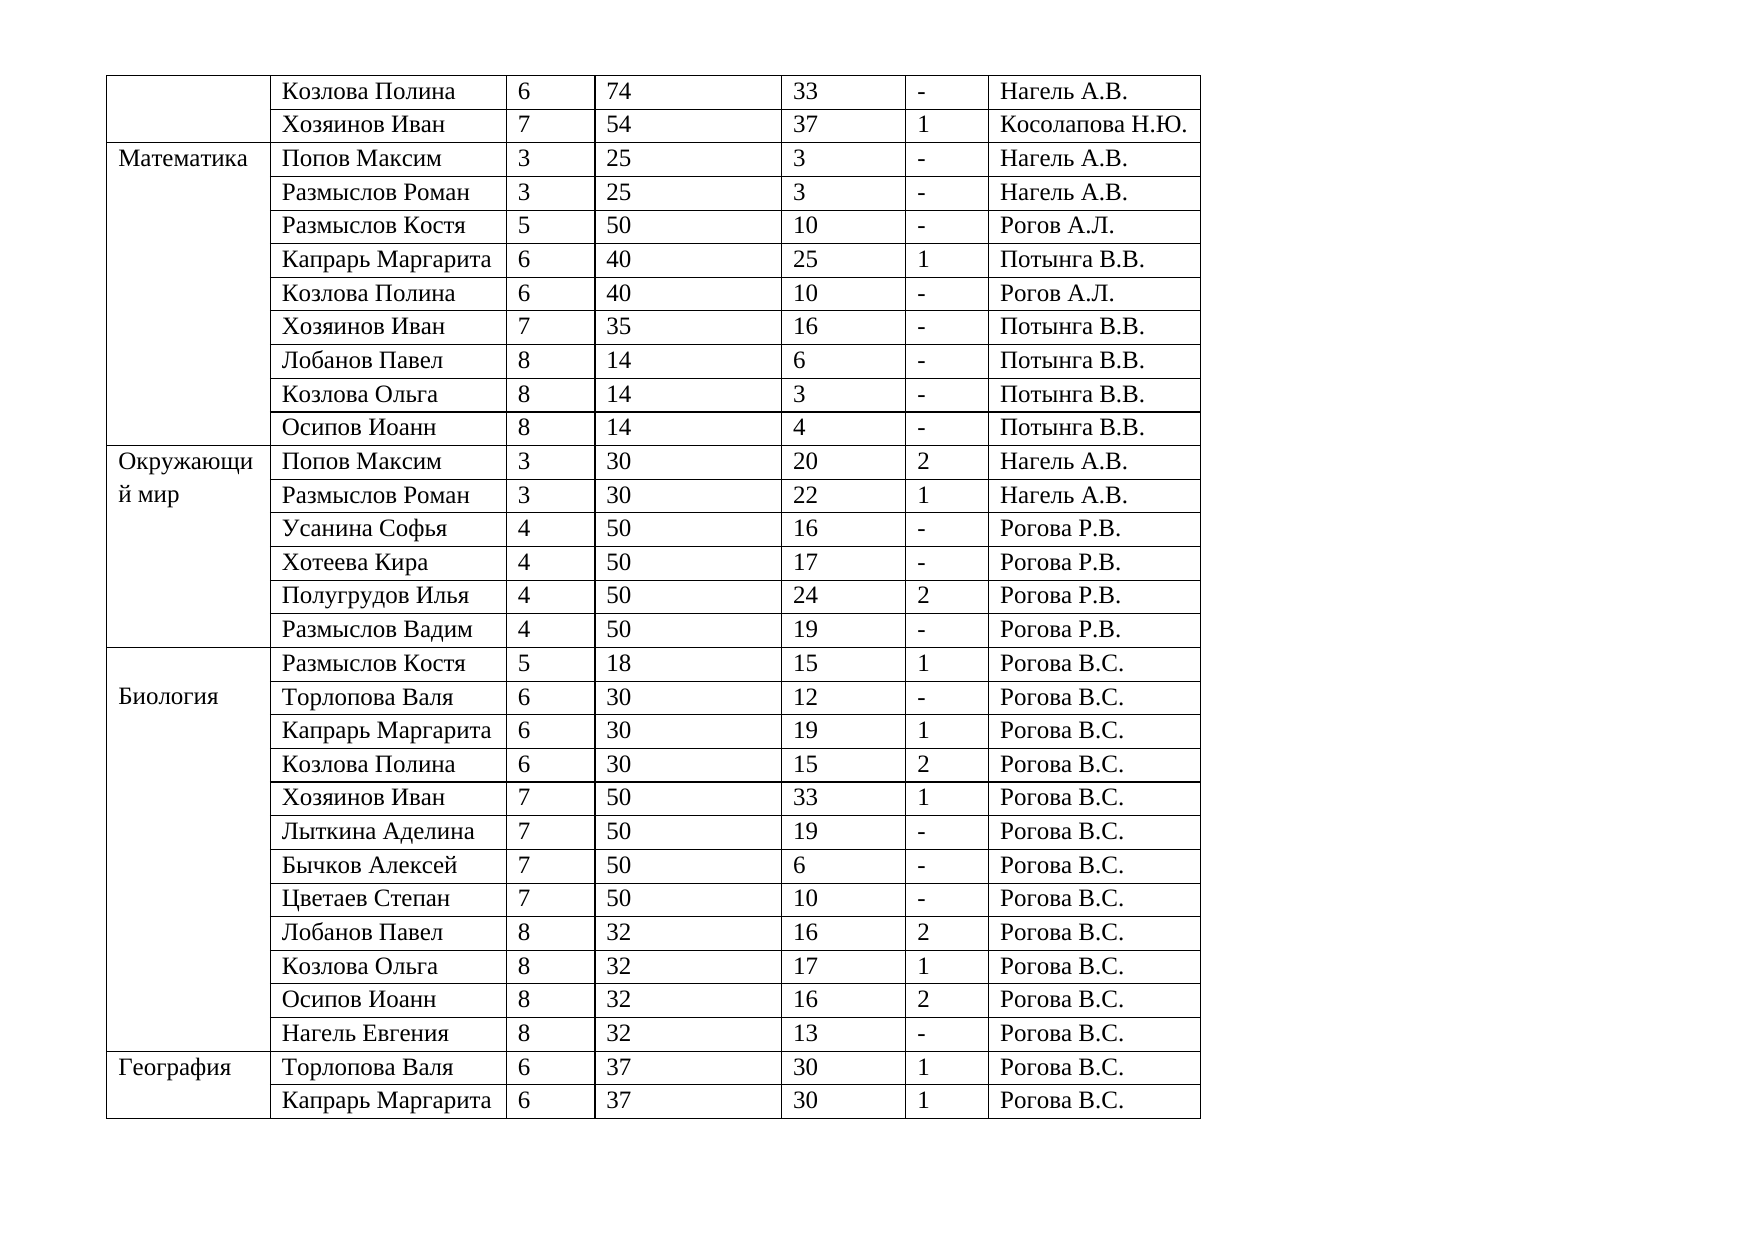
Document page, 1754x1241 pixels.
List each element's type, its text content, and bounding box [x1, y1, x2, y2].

table_cell 3 [507, 143, 594, 176]
table_cell Лобанов Павел [271, 345, 506, 378]
table_cell 37 [782, 110, 905, 142]
table_cell Торлопова Валя [271, 682, 506, 714]
table_cell - [906, 345, 988, 378]
table_cell Окружающий мир [107, 446, 270, 647]
table_cell Рогова Р.В. [989, 614, 1200, 647]
table_cell 2 [906, 446, 988, 479]
table_cell Биология [107, 648, 270, 1051]
table_cell Козлова Полина [271, 278, 506, 310]
table_cell 5 [507, 211, 594, 243]
table_cell Нагель Евгения [271, 1018, 506, 1051]
table_cell 8 [507, 951, 594, 983]
table_cell Рогова В.С. [989, 783, 1200, 815]
table_cell 18 [596, 648, 781, 681]
table_cell 2 [906, 749, 988, 781]
table_cell Размыслов Костя [271, 211, 506, 243]
table_cell - [906, 143, 988, 176]
table_cell 4 [782, 413, 905, 445]
table_cell Бычков Алексей [271, 850, 506, 882]
table_cell 19 [782, 816, 905, 849]
table_cell 30 [782, 1052, 905, 1084]
table_cell Потынга В.В. [989, 244, 1200, 277]
table_cell Рогова В.С. [989, 1018, 1200, 1051]
table_cell Рогов А.Л. [989, 211, 1200, 243]
table_cell 2 [906, 984, 988, 1017]
table_cell 2 [906, 581, 988, 613]
table_cell Хозяинов Иван [271, 311, 506, 344]
table_cell 4 [507, 513, 594, 546]
table_cell - [906, 76, 988, 108]
table_cell Рогова В.С. [989, 816, 1200, 849]
table_cell Рогова В.С. [989, 1052, 1200, 1084]
table_cell 8 [507, 917, 594, 950]
table_cell 30 [596, 749, 781, 781]
table_cell 22 [782, 480, 905, 512]
table_cell 3 [507, 446, 594, 479]
table_cell Капрарь Маргарита [271, 1085, 506, 1118]
table_cell 16 [782, 917, 905, 950]
table_cell 7 [507, 110, 594, 142]
table_cell 6 [782, 345, 905, 378]
table_cell 16 [782, 513, 905, 546]
table_cell Рогова В.С. [989, 884, 1200, 916]
table_cell Размыслов Вадим [271, 614, 506, 647]
table_cell 32 [596, 984, 781, 1017]
table_cell 35 [596, 311, 781, 344]
table_cell - [906, 816, 988, 849]
table_cell 6 [507, 278, 594, 310]
table_cell 3 [507, 480, 594, 512]
table_cell 30 [596, 480, 781, 512]
table_cell Потынга В.В. [989, 379, 1200, 411]
table_cell 1 [906, 480, 988, 512]
table_cell Рогова Р.В. [989, 513, 1200, 546]
table_cell Рогова В.С. [989, 917, 1200, 950]
table_cell Потынга В.В. [989, 345, 1200, 378]
table_cell 6 [507, 682, 594, 714]
table_cell Рогова В.С. [989, 984, 1200, 1017]
table_cell 14 [596, 379, 781, 411]
table_cell 3 [782, 143, 905, 176]
table_cell Козлова Ольга [271, 951, 506, 983]
table_cell - [906, 614, 988, 647]
table_cell Рогова Р.В. [989, 547, 1200, 579]
table_cell 4 [507, 581, 594, 613]
table_cell 6 [507, 715, 594, 748]
table_cell 7 [507, 783, 594, 815]
table_cell 10 [782, 278, 905, 310]
table_cell Рогова В.С. [989, 749, 1200, 781]
table_cell Рогов А.Л. [989, 278, 1200, 310]
table_cell Капрарь Маргарита [271, 244, 506, 277]
table_cell 15 [782, 749, 905, 781]
table_cell Козлова Ольга [271, 379, 506, 411]
table_cell 7 [507, 884, 594, 916]
table_cell 6 [507, 76, 594, 108]
table_cell 5 [507, 648, 594, 681]
table_cell Хотеева Кира [271, 547, 506, 579]
table_cell 7 [507, 850, 594, 882]
table_cell - [906, 1018, 988, 1051]
table_cell 1 [906, 1052, 988, 1084]
table_cell 3 [507, 177, 594, 209]
table_cell 6 [782, 850, 905, 882]
table_cell 19 [782, 614, 905, 647]
table_cell 30 [782, 1085, 905, 1118]
table_cell Козлова Полина [271, 76, 506, 108]
table_cell 6 [507, 1085, 594, 1118]
table_cell Усанина Софья [271, 513, 506, 546]
table_cell Размыслов Роман [271, 177, 506, 209]
table_cell 50 [596, 850, 781, 882]
table_cell 7 [507, 816, 594, 849]
table_cell 1 [906, 1085, 988, 1118]
table_cell Потынга В.В. [989, 311, 1200, 344]
table_cell 50 [596, 614, 781, 647]
table_cell Торлопова Валя [271, 1052, 506, 1084]
table_cell 1 [906, 648, 988, 681]
table_cell 1 [906, 951, 988, 983]
table_cell Косолапова Н.Ю. [989, 110, 1200, 142]
table_cell 37 [596, 1085, 781, 1118]
table_cell 14 [596, 345, 781, 378]
table_cell 25 [596, 143, 781, 176]
table_cell 1 [906, 244, 988, 277]
table_cell 32 [596, 1018, 781, 1051]
table_cell 2 [906, 917, 988, 950]
table_cell Капрарь Маргарита [271, 715, 506, 748]
table_cell - [906, 311, 988, 344]
table_cell 1 [906, 110, 988, 142]
table_cell 40 [596, 244, 781, 277]
table_cell Рогова В.С. [989, 648, 1200, 681]
table_cell Нагель А.В. [989, 76, 1200, 108]
table_cell Рогова В.С. [989, 715, 1200, 748]
table_cell - [906, 850, 988, 882]
table_cell 8 [507, 1018, 594, 1051]
table_cell - [906, 278, 988, 310]
table_cell 6 [507, 244, 594, 277]
table_cell 50 [596, 547, 781, 579]
table_cell Осипов Иоанн [271, 413, 506, 445]
table_cell - [906, 379, 988, 411]
table_cell 6 [507, 749, 594, 781]
table_cell - [906, 177, 988, 209]
table_cell Рогова В.С. [989, 850, 1200, 882]
table_cell Цветаев Степан [271, 884, 506, 916]
table_cell Хозяинов Иван [271, 783, 506, 815]
table_cell 16 [782, 984, 905, 1017]
table_cell 50 [596, 816, 781, 849]
table_cell Размыслов Костя [271, 648, 506, 681]
table_cell Попов Максим [271, 143, 506, 176]
table_cell 1 [906, 715, 988, 748]
table_cell 8 [507, 413, 594, 445]
table_cell 74 [596, 76, 781, 108]
table_cell 14 [596, 413, 781, 445]
table_cell 30 [596, 446, 781, 479]
table_cell Попов Максим [271, 446, 506, 479]
table_cell - [906, 513, 988, 546]
table_cell 19 [782, 715, 905, 748]
table_cell 15 [782, 648, 905, 681]
table_cell 30 [596, 682, 781, 714]
table_cell 17 [782, 951, 905, 983]
table_cell Нагель А.В. [989, 446, 1200, 479]
table_cell 3 [782, 177, 905, 209]
table_cell 54 [596, 110, 781, 142]
table_cell 16 [782, 311, 905, 344]
table_cell 17 [782, 547, 905, 579]
table_cell 32 [596, 917, 781, 950]
table_cell 50 [596, 513, 781, 546]
table_cell Козлова Полина [271, 749, 506, 781]
table_cell 20 [782, 446, 905, 479]
table_cell 50 [596, 783, 781, 815]
table_cell 10 [782, 211, 905, 243]
table_cell Нагель А.В. [989, 480, 1200, 512]
table_cell - [906, 884, 988, 916]
table_cell Рогова В.С. [989, 951, 1200, 983]
table_cell 3 [782, 379, 905, 411]
table_cell Размыслов Роман [271, 480, 506, 512]
table_cell - [906, 211, 988, 243]
table_cell 40 [596, 278, 781, 310]
table_cell Нагель А.В. [989, 177, 1200, 209]
table_cell Лобанов Павел [271, 917, 506, 950]
table_cell 24 [782, 581, 905, 613]
table_cell 32 [596, 951, 781, 983]
table_cell 33 [782, 76, 905, 108]
table_cell 33 [782, 783, 905, 815]
table_cell 25 [596, 177, 781, 209]
table_cell 1 [906, 783, 988, 815]
table_cell Рогова В.С. [989, 1085, 1200, 1118]
table_cell География [107, 1052, 270, 1118]
table_cell 4 [507, 614, 594, 647]
table_cell Полугрудов Илья [271, 581, 506, 613]
table_cell 8 [507, 984, 594, 1017]
table_cell - [906, 413, 988, 445]
table_cell 25 [782, 244, 905, 277]
table_cell Рогова В.С. [989, 682, 1200, 714]
table_cell 4 [507, 547, 594, 579]
table_cell Потынга В.В. [989, 413, 1200, 445]
table_cell 10 [782, 884, 905, 916]
table_cell Хозяинов Иван [271, 110, 506, 142]
table_cell Рогова Р.В. [989, 581, 1200, 613]
table_cell 50 [596, 211, 781, 243]
table_cell 8 [507, 345, 594, 378]
table_cell 6 [507, 1052, 594, 1084]
table_cell 37 [596, 1052, 781, 1084]
table_cell 8 [507, 379, 594, 411]
table_cell 7 [507, 311, 594, 344]
table_cell - [906, 682, 988, 714]
table_cell 12 [782, 682, 905, 714]
table_cell - [906, 547, 988, 579]
table_cell Осипов Иоанн [271, 984, 506, 1017]
table_cell Лыткина Аделина [271, 816, 506, 849]
table_cell 50 [596, 884, 781, 916]
table_cell Нагель А.В. [989, 143, 1200, 176]
table_cell 30 [596, 715, 781, 748]
table_cell Математика [107, 143, 270, 445]
table_cell 13 [782, 1018, 905, 1051]
table_cell 50 [596, 581, 781, 613]
